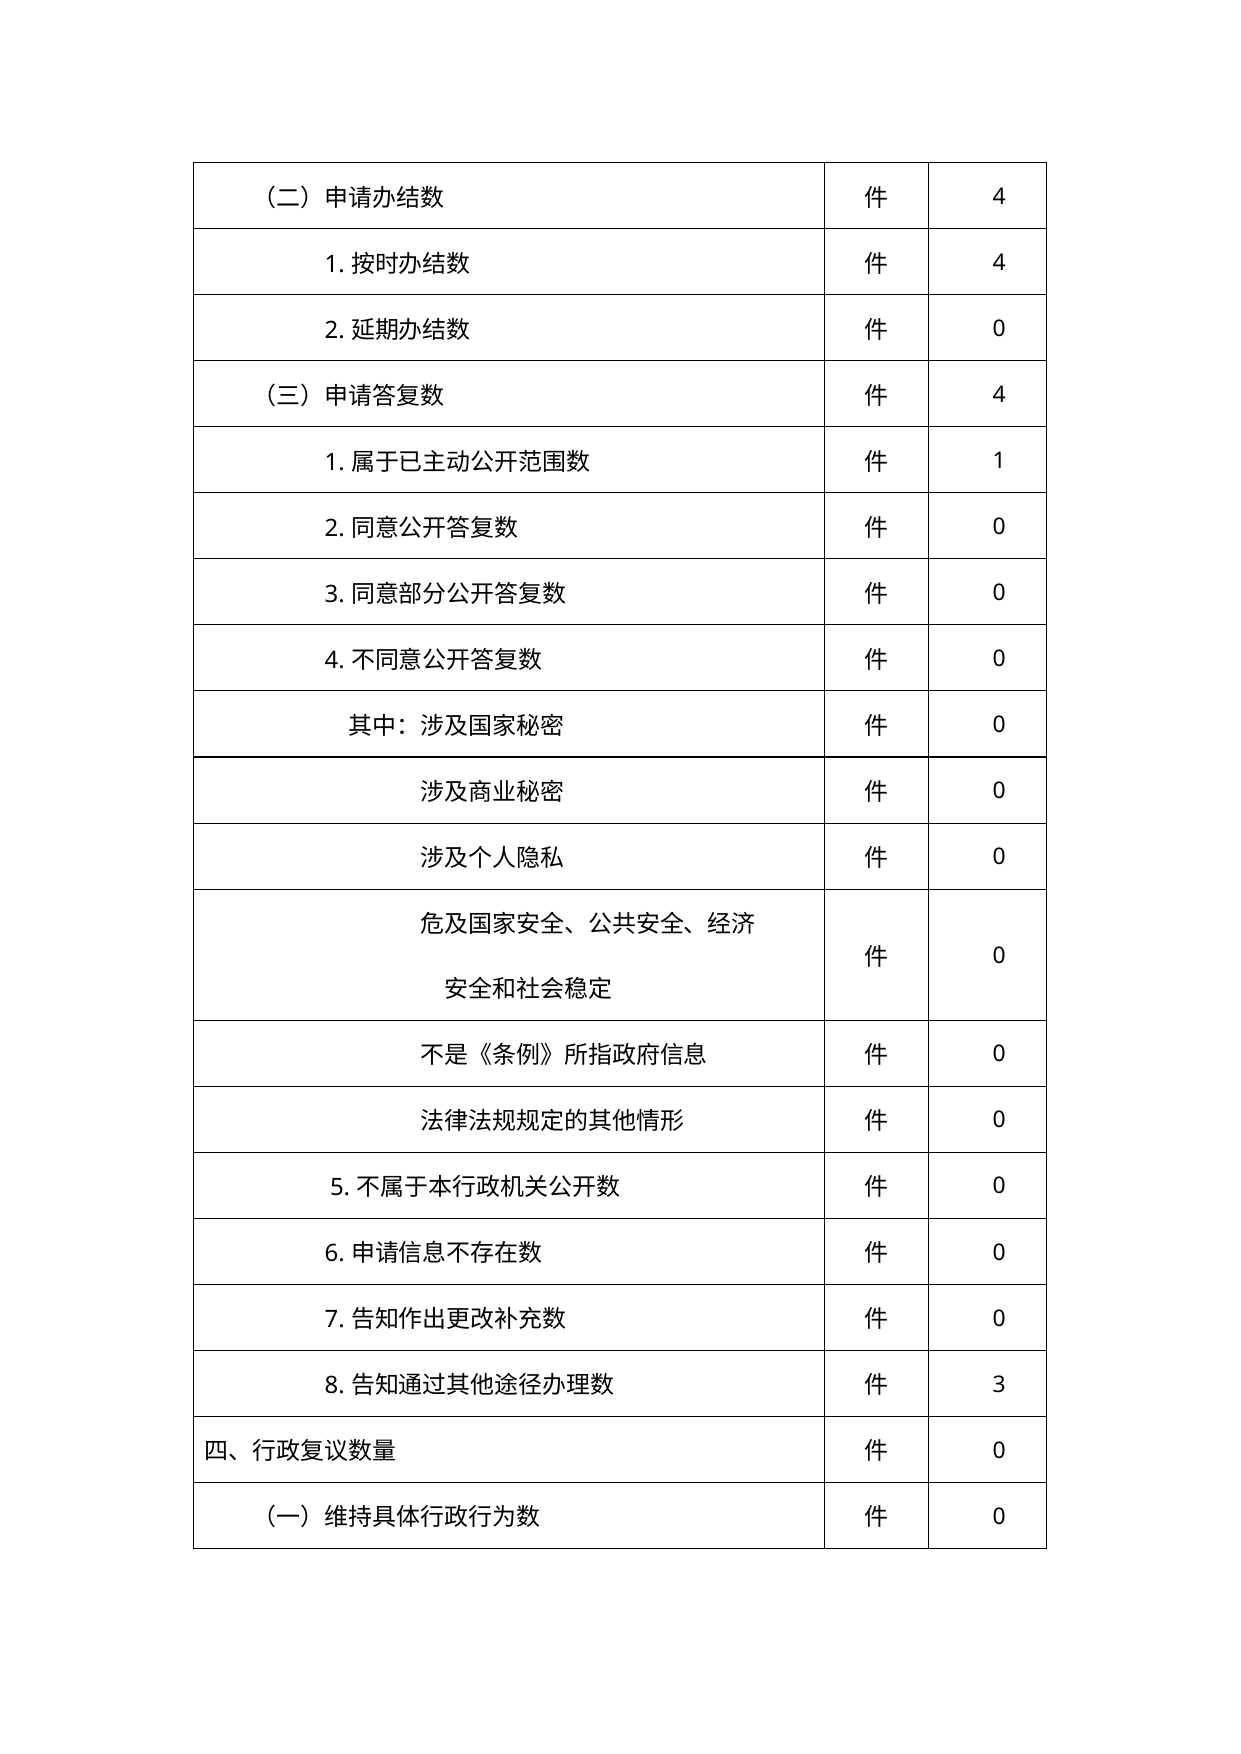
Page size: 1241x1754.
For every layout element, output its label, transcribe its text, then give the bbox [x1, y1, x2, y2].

table_cell 其中：涉及国家秘密 [194, 691, 824, 756]
table_cell 0 [929, 559, 1046, 624]
table_cell 0 [929, 1417, 1046, 1482]
table_cell 件 [825, 691, 928, 756]
table_cell 4 [929, 163, 1046, 228]
table_cell 件 [825, 824, 928, 888]
table_cell 1. 属于已主动公开范围数 [194, 427, 824, 492]
table_cell 件 [825, 559, 928, 624]
table_cell 件 [825, 1483, 928, 1548]
table_cell 8. 告知通过其他途径办理数 [194, 1351, 824, 1416]
table_cell 3. 同意部分公开答复数 [194, 559, 824, 624]
table_cell 3 [929, 1351, 1046, 1416]
table_cell 2. 同意公开答复数 [194, 493, 824, 558]
table_cell 4 [929, 361, 1046, 426]
table_cell 法律法规规定的其他情形 [194, 1087, 824, 1152]
table_cell 件 [825, 1285, 928, 1350]
table_cell 不是《条例》所指政府信息 [194, 1021, 824, 1086]
table_cell 件 [825, 427, 928, 492]
table_cell 件 [825, 1021, 928, 1086]
table_cell 件 [825, 625, 928, 690]
table_cell 0 [929, 1153, 1046, 1218]
table_cell 件 [825, 295, 928, 360]
table_cell 件 [825, 163, 928, 228]
table_cell 2. 延期办结数 [194, 295, 824, 360]
table_cell 件 [825, 1219, 928, 1284]
table_cell 0 [929, 493, 1046, 558]
table_cell 件 [825, 890, 928, 1019]
table_cell （一）维持具体行政行为数 [194, 1483, 824, 1548]
table_cell 涉及商业秘密 [194, 758, 824, 822]
table_cell 0 [929, 625, 1046, 690]
table_cell 危及国家安全、公共安全、经济 安全和社会稳定 [194, 890, 824, 1019]
table_cell 件 [825, 1153, 928, 1218]
table_cell 0 [929, 1021, 1046, 1086]
table_cell 件 [825, 1417, 928, 1482]
table_cell 0 [929, 1285, 1046, 1350]
table_cell 件 [825, 361, 928, 426]
table_cell 件 [825, 1351, 928, 1416]
table_cell 1 [929, 427, 1046, 492]
table_cell 0 [929, 890, 1046, 1019]
table_cell 件 [825, 493, 928, 558]
table_cell 1. 按时办结数 [194, 229, 824, 294]
table_cell 件 [825, 229, 928, 294]
table_cell 7. 告知作出更改补充数 [194, 1285, 824, 1350]
table_cell 4 [929, 229, 1046, 294]
table_cell 0 [929, 1483, 1046, 1548]
table_cell 0 [929, 1219, 1046, 1284]
table_cell 0 [929, 1087, 1046, 1152]
table_cell 5. 不属于本行政机关公开数 [194, 1153, 824, 1218]
table_cell 4. 不同意公开答复数 [194, 625, 824, 690]
table_cell （三）申请答复数 [194, 361, 824, 426]
table_cell 涉及个人隐私 [194, 824, 824, 888]
table_cell 0 [929, 824, 1046, 888]
table_cell 0 [929, 758, 1046, 822]
table_cell 件 [825, 758, 928, 822]
table_cell 件 [825, 1087, 928, 1152]
table_cell 0 [929, 295, 1046, 360]
table_cell 0 [929, 691, 1046, 756]
table_cell 6. 申请信息不存在数 [194, 1219, 824, 1284]
table_cell （二）申请办结数 [194, 163, 824, 228]
table_cell 四、行政复议数量 [194, 1417, 824, 1482]
